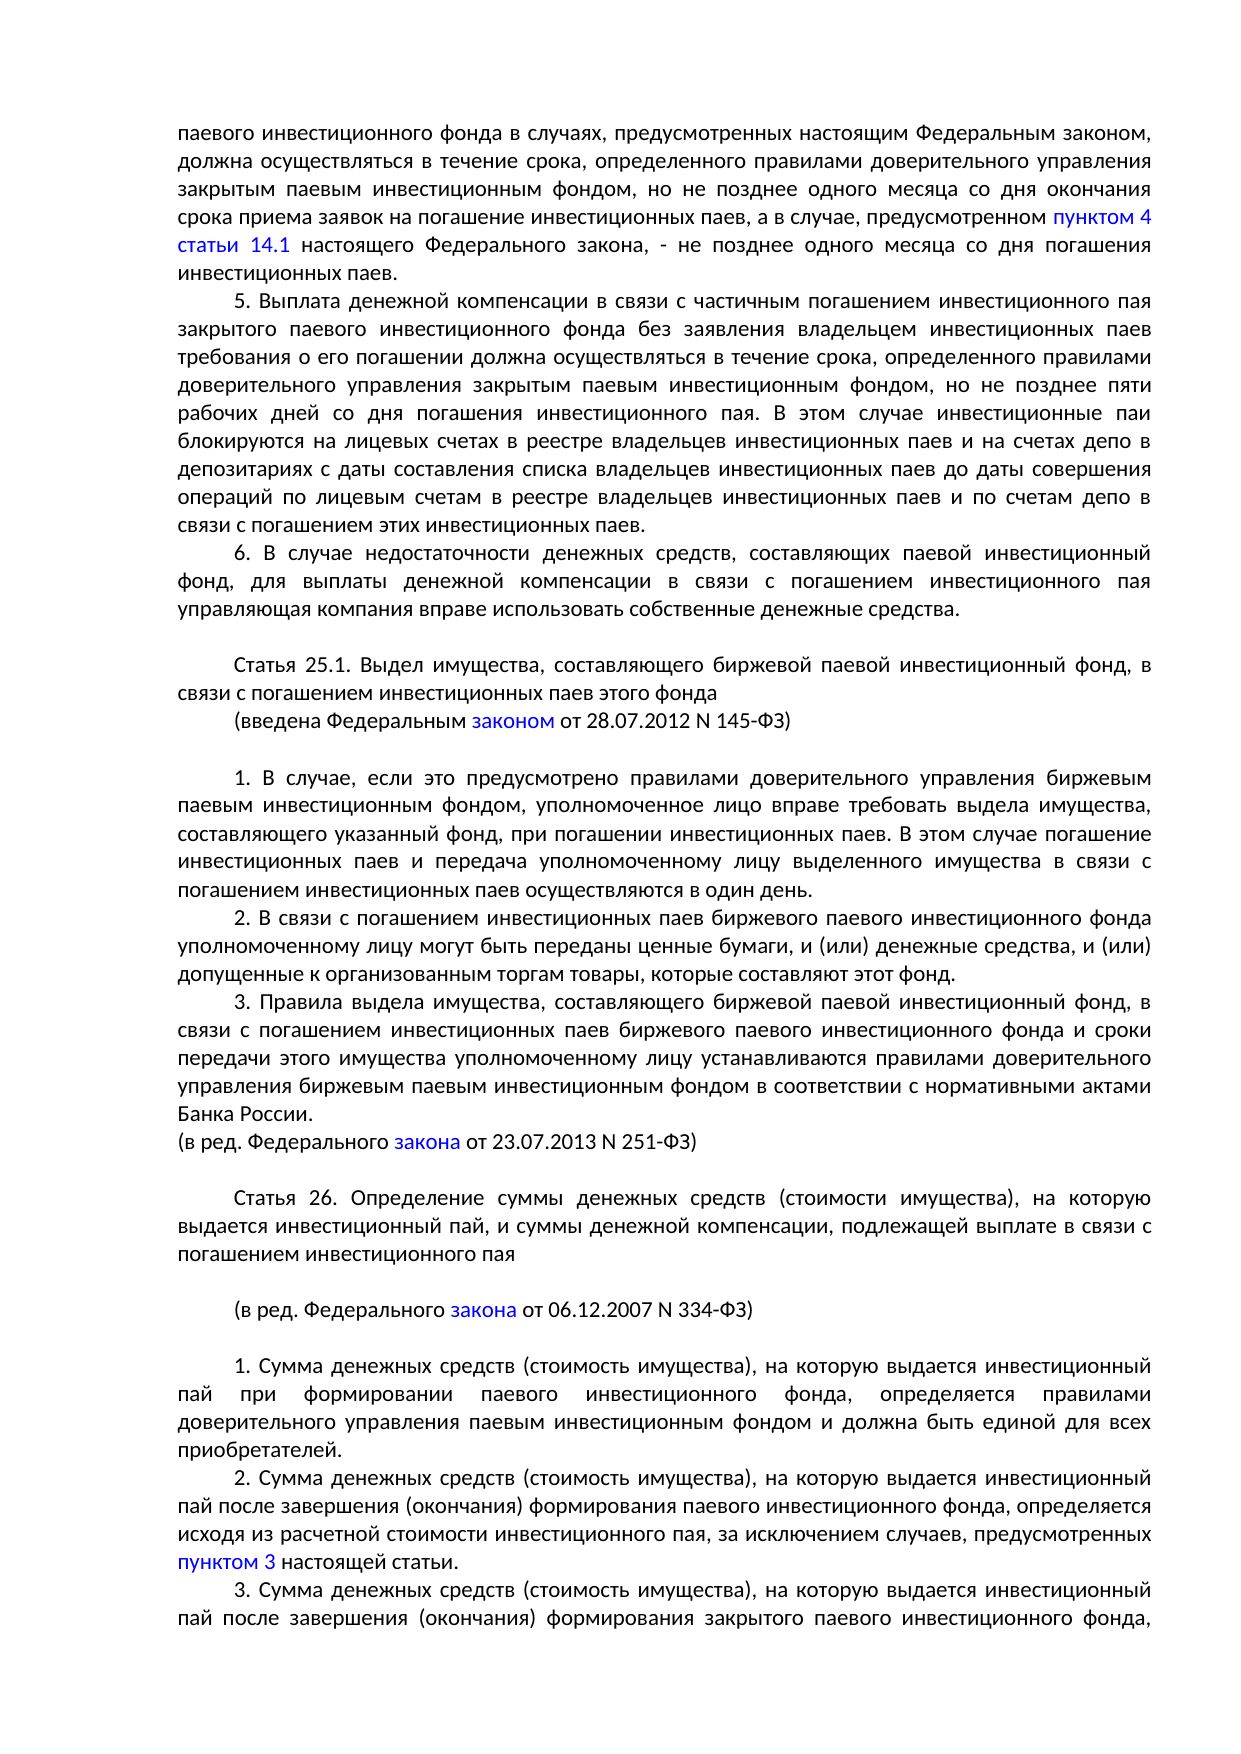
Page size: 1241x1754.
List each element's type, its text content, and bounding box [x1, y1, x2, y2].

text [177, 118, 1152, 286]
text 3. Правила выдела имущества, составляющего биржевой паевой инвестиционный фонд, в связи с погашением инвестиционных паев биржевого паевого инвестиционного фонда и сроки передачи этого имущества уполномоченному лицу устанавливаются правилами доверительного управления биржевым паевым инвестиционным фондом в соответствии с нормативными актами Банка России. [177, 987, 1152, 1127]
text 1. В случае, если это предусмотрено правилами доверительного управления биржевым паевым инвестиционным фондом, уполномоченное лицо вправе требовать выдела имущества, составляющего указанный фонд, при погашении инвестиционных паев. В этом случае погашение инвестиционных паев и передача уполномоченному лицу выделенного имущества в связи с погашением инвестиционных паев осуществляются в один день. [177, 763, 1152, 903]
text (введена Федеральным законом от 28.07.2012 N 145-ФЗ) [177, 707, 1152, 734]
text 6. В случае недостаточности денежных средств, составляющих паевой инвестиционный фонд, для выплаты денежной компенсации в связи с погашением инвестиционного пая управляющая компания вправе использовать собственные денежные средства. [177, 538, 1152, 622]
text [177, 1575, 1152, 1631]
text Статья 26. Определение суммы денежных средств (стоимости имущества), на которую выдается инвестиционный пай, и суммы денежной компенсации, подлежащей выплате в связи с погашением инвестиционного пая [177, 1183, 1152, 1267]
text 2. В связи с погашением инвестиционных паев биржевого паевого инвестиционного фонда уполномоченному лицу могут быть переданы ценные бумаги, и (или) денежные средства, и (или) допущенные к организованным торгам товары, которые составляют этот фонд. [177, 903, 1152, 987]
text (в ред. Федерального закона от 06.12.2007 N 334-ФЗ) [177, 1295, 1152, 1323]
text 5. Выплата денежной компенсации в связи с частичным погашением инвестиционного пая закрытого паевого инвестиционного фонда без заявления владельцем инвестиционных паев требования о его погашении должна осуществляться в течение срока, определенного правилами доверительного управления закрытым паевым инвестиционным фондом, но не позднее пяти рабочих дней со дня погашения инвестиционного пая. В этом случае инвестиционные паи блокируются на лицевых счетах в реестре владельцев инвестиционных паев и на счетах депо в депозитариях с даты составления списка владельцев инвестиционных паев до даты совершения операций по лицевым счетам в реестре владельцев инвестиционных паев и по счетам депо в связи с погашением этих инвестиционных паев. [177, 286, 1152, 538]
text 2. Сумма денежных средств (стоимость имущества), на которую выдается инвестиционный пай после завершения (окончания) формирования паевого инвестиционного фонда, определяется исходя из расчетной стоимости инвестиционного пая, за исключением случаев, предусмотренных пунктом 3 настоящей статьи. [177, 1463, 1152, 1575]
text Статья 25.1. Выдел имущества, составляющего биржевой паевой инвестиционный фонд, в связи с погашением инвестиционных паев этого фонда [177, 651, 1152, 707]
text 1. Сумма денежных средств (стоимость имущества), на которую выдается инвестиционный пай при формировании паевого инвестиционного фонда, определяется правилами доверительного управления паевым инвестиционным фондом и должна быть единой для всех приобретателей. [177, 1351, 1152, 1463]
text (в ред. Федерального закона от 23.07.2013 N 251-ФЗ) [177, 1127, 1152, 1155]
